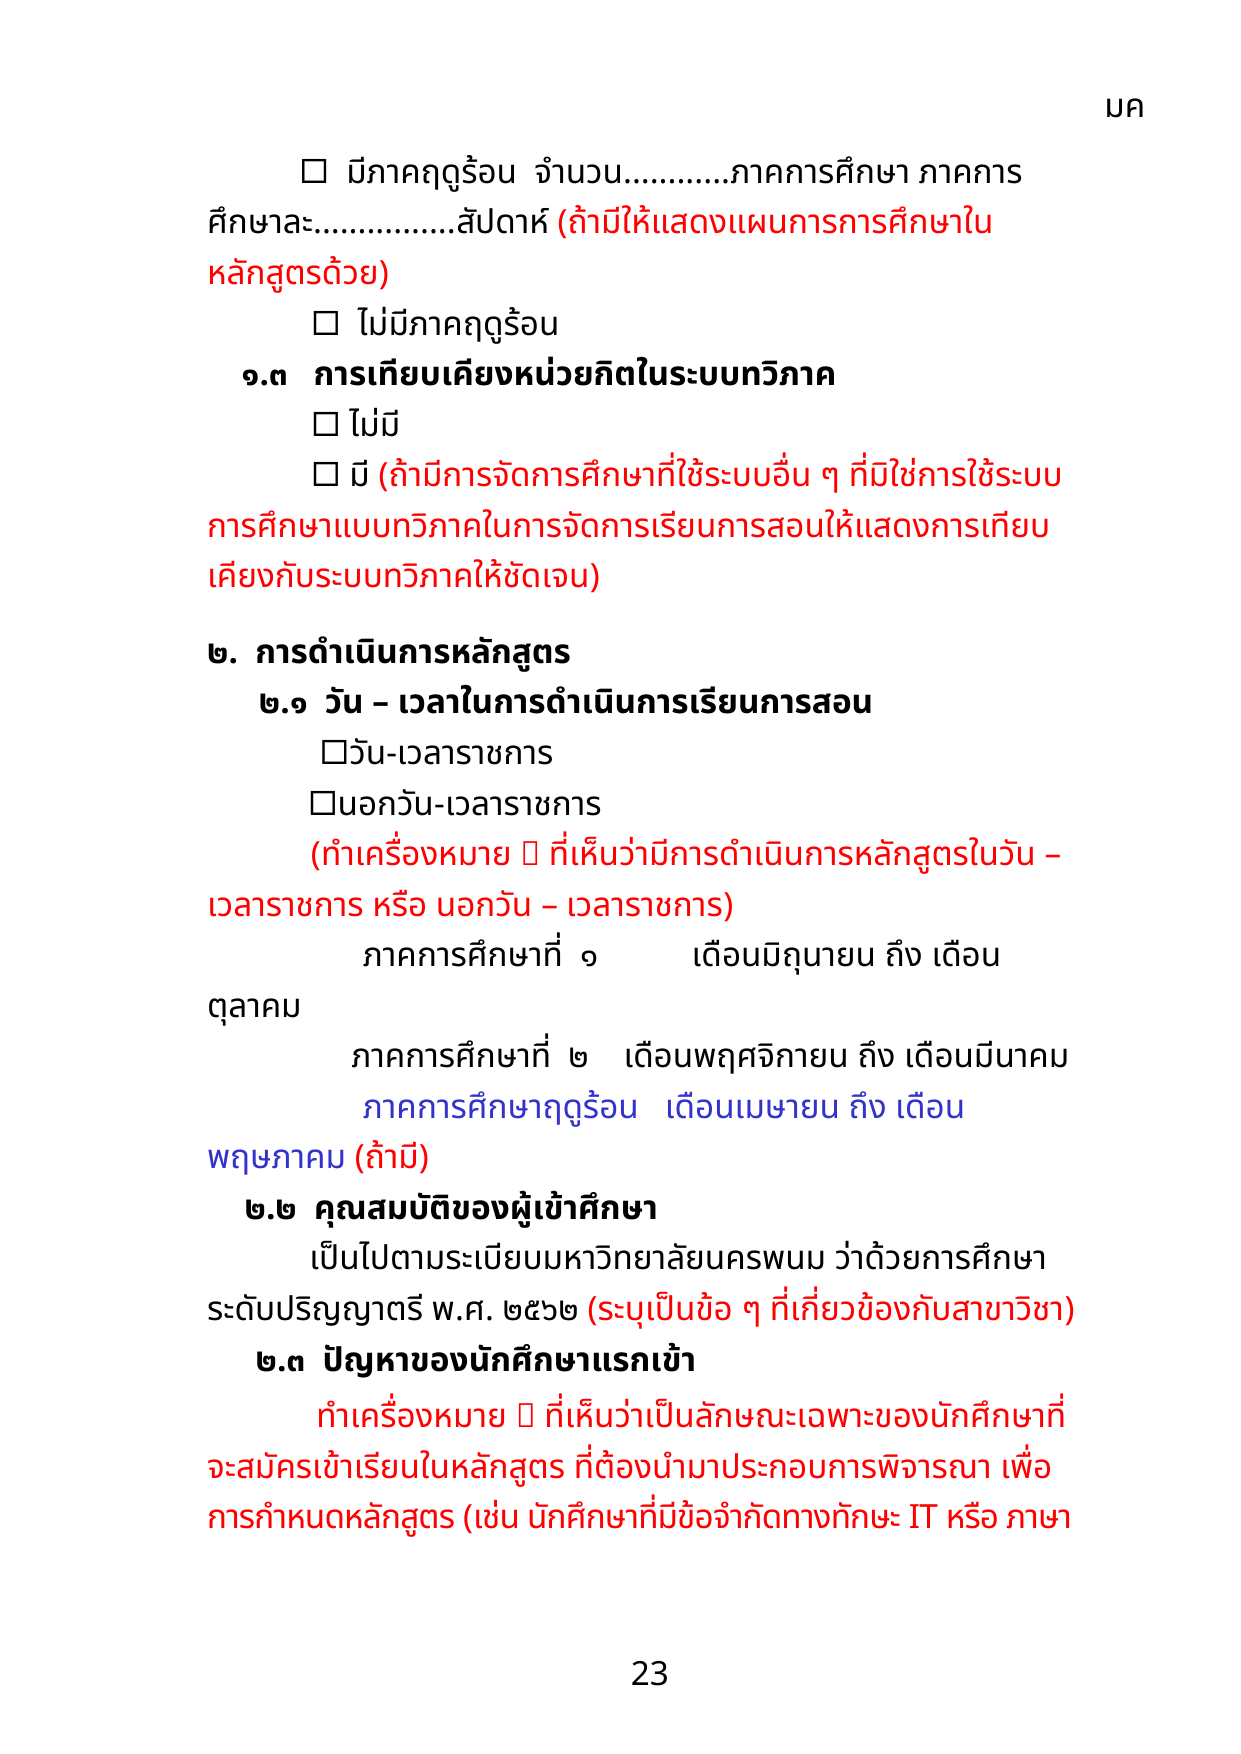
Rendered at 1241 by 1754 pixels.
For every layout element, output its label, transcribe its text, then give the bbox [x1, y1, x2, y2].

text นอกวัน-เวลาราชการ [207, 779, 1092, 830]
text ภาคการศึกษาที่ ๑ เดือนมิถุนายน ถึง เดือนตุลาคม [207, 931, 1092, 1032]
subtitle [207, 1392, 1092, 1544]
text วัน-เวลาราชการ [207, 729, 1092, 779]
text ไม่มี [207, 401, 1092, 451]
text ๒. การดำเนินการหลักสูตร [207, 628, 1092, 678]
text ภาคการศึกษาฤดูร้อน เดือนเมษายน ถึง เดือนพฤษภาคม (ถ้ามี) [207, 1083, 1092, 1184]
text (ทำเครื่องหมาย ที่เห็นว่ามีการดำเนินการหลักสูตรในวัน – เวลาราชการ หรือ นอกวัน – เวลาราชการ) [207, 830, 1092, 931]
text ๒.๒ คุณสมบัติของผู้เข้าศึกษา [207, 1184, 1092, 1234]
text ไม่มีภาคฤดูร้อน [207, 299, 1092, 350]
text ๑.๓ การเทียบเคียงหน่วยกิตในระบบทวิภาค [207, 350, 1092, 401]
text มีภาคฤดูร้อน จำนวน............ภาคการศึกษา ภาคการศึกษาละ................สัปดาห์ (ถ้ามีให้แสดงแผนการการศึกษาในหลักสูตรด้วย) [207, 148, 1092, 299]
text เป็นไปตามระเบียบมหาวิทยาลัยนครพนม ว่าด้วยการศึกษาระดับปริญญาตรี พ.ศ. ๒๕๖๒ (ระบุเป็นข้อ ๆ ที่เกี่ยวข้องกับสาขาวิชา) [207, 1234, 1092, 1335]
text มี (ถ้ามีการจัดการศึกษาที่ใช้ระบบอื่น ๆ ที่มิใช่การใช้ระบบการศึกษาแบบทวิภาคในการจัดการเรียนการสอนให้แสดงการเทียบเคียงกับระบบทวิภาคให้ชัดเจน) [207, 451, 1092, 603]
text ภาคการศึกษาที่ ๒ เดือนพฤศจิกายน ถึง เดือนมีนาคม [207, 1032, 1092, 1083]
text ๒.๑ วัน – เวลาในการดำเนินการเรียนการสอน [207, 678, 1092, 729]
subtitle ๒.๓ ปัญหาของนักศึกษาแรกเข้า [207, 1335, 1092, 1386]
